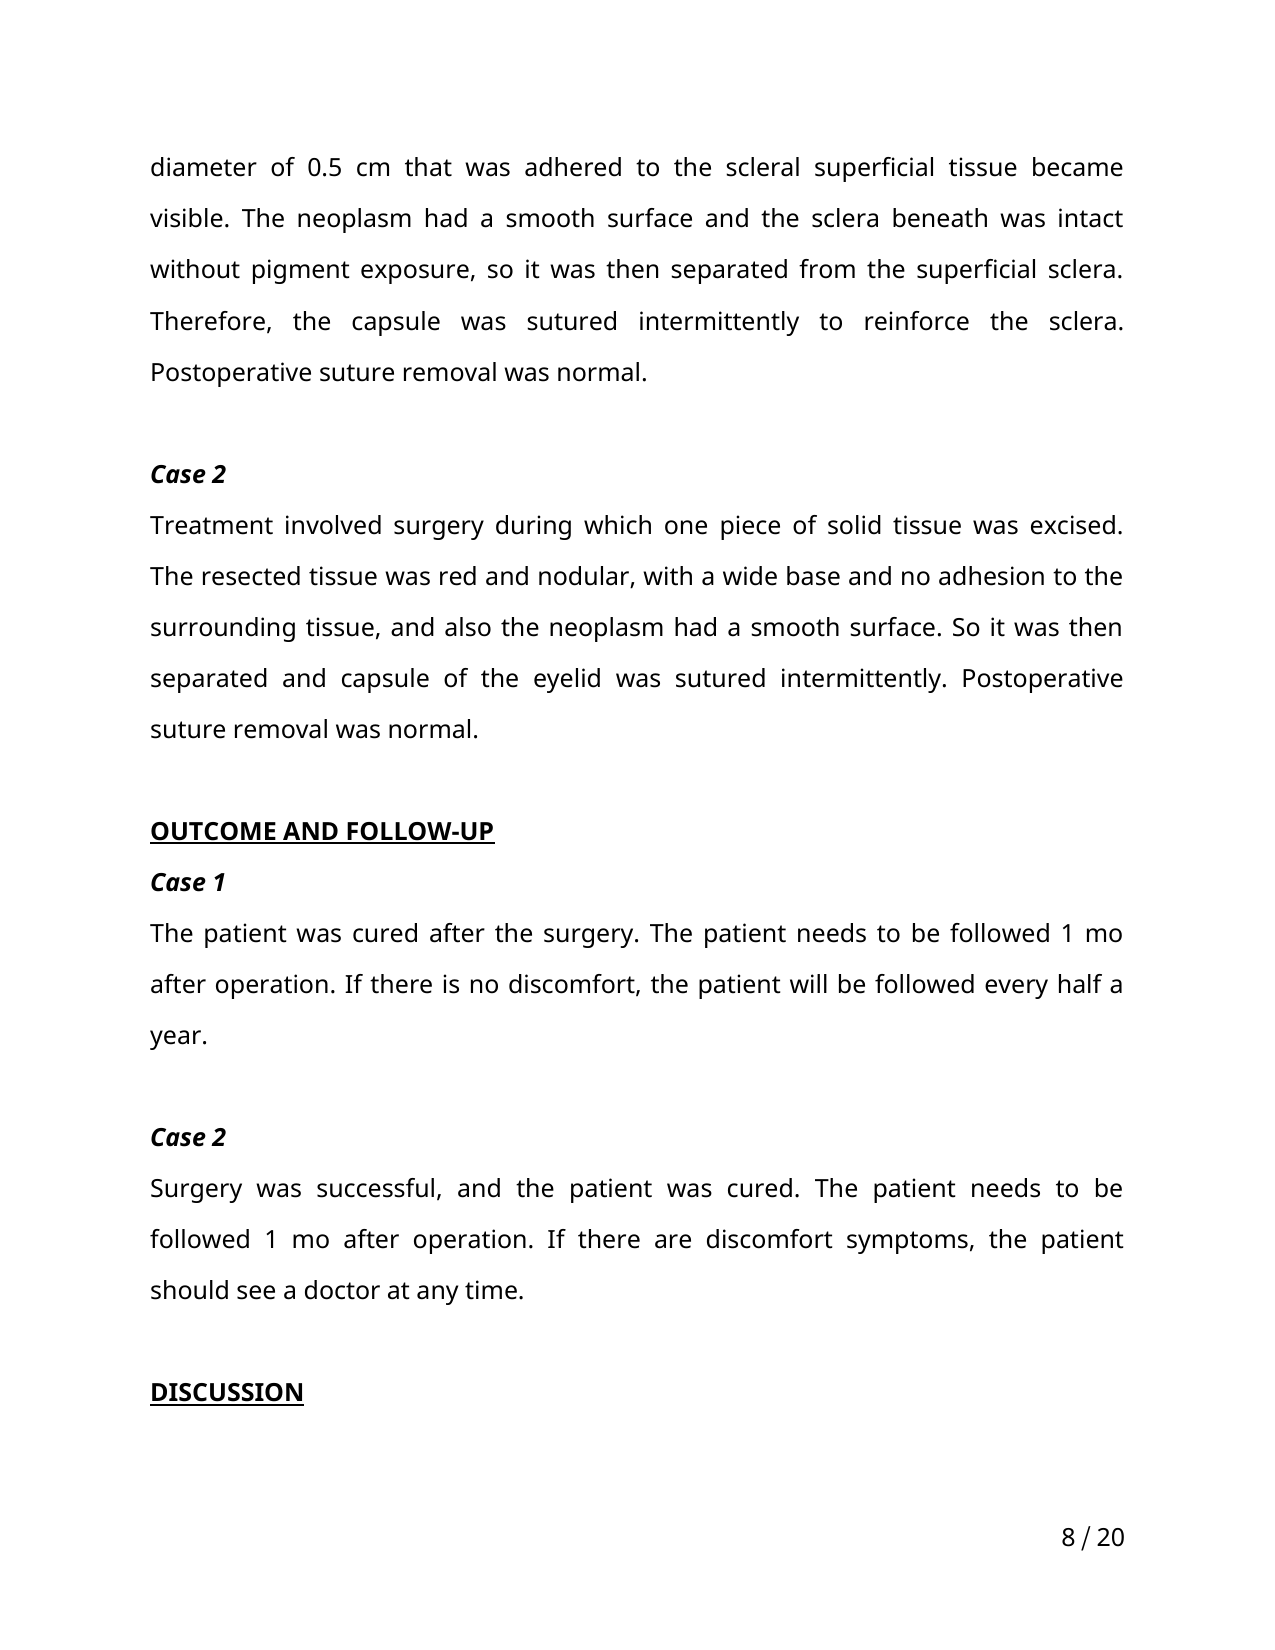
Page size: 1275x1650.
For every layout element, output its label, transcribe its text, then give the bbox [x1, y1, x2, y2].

text The patient was cured after the surgery. The patient needs to be followed 1 mo after operation. If there is no discomfort, the patient will be followed every half a year. [150, 916, 1125, 1052]
text Case 2 [150, 1120, 1125, 1154]
text Surgery was successful, and the patient was cured. The patient needs to be followed 1 mo after operation. If there are discomfort symptoms, the patient should see a doctor at any time. [150, 1171, 1125, 1307]
text Case 1 [150, 864, 1125, 899]
text Treatment involved surgery during which one piece of solid tissue was excised. The resected tissue was red and nodular, with a wide base and no adhesion to the surrounding tissue, and also the neoplasm had a smooth surface. So it was then separated and capsule of the eyelid was sutured intermittently. Postoperative suture removal was normal. [150, 507, 1125, 746]
text DISCUSSION [150, 1375, 1125, 1409]
text OUTCOME AND FOLLOW-UP [150, 813, 1125, 848]
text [150, 150, 1125, 388]
text Case 2 [150, 456, 1125, 490]
